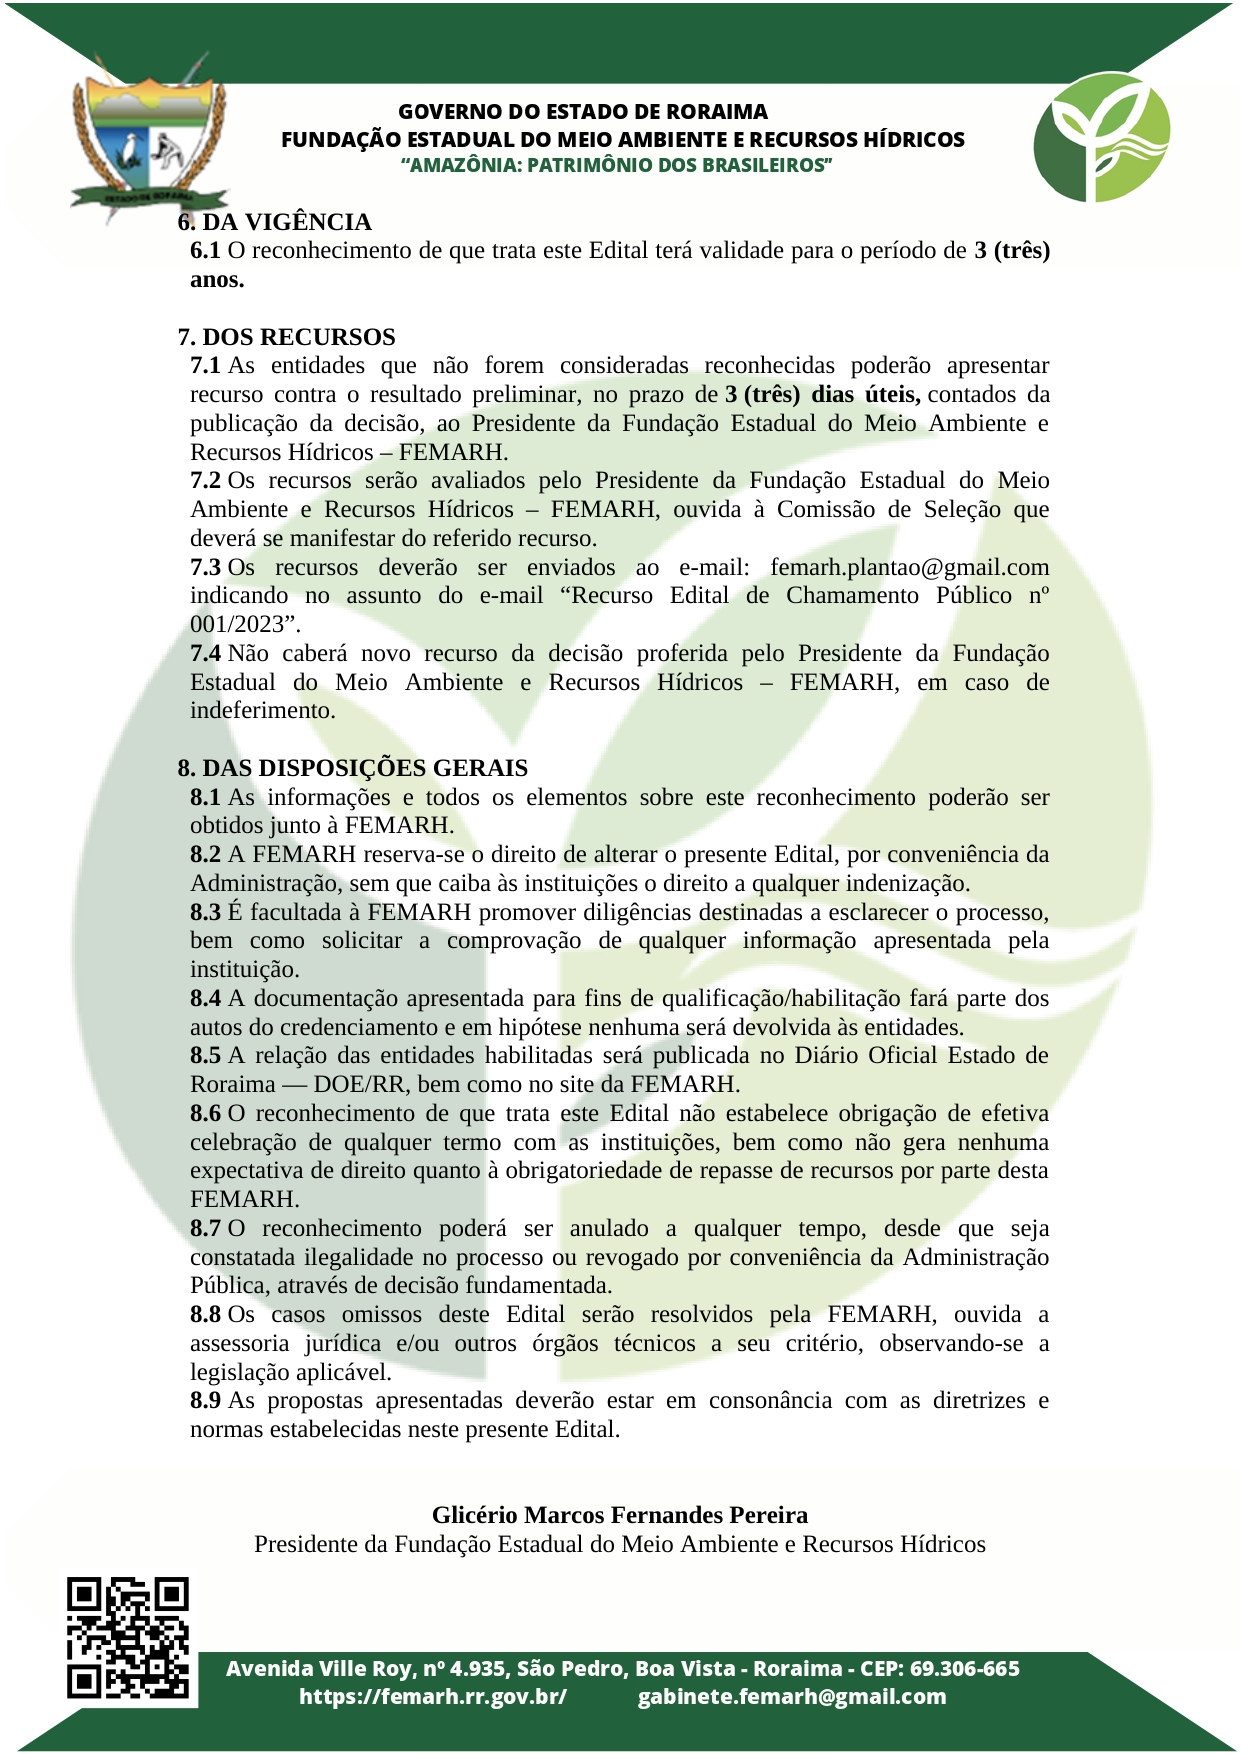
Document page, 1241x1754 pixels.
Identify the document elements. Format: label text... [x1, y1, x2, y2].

text 7. DOS RECURSOS [177, 322, 1051, 351]
text 7.4 Não caberá novo recurso da decisão proferida pelo Presidente da Fundação Estadual do Meio Ambiente e Recursos Hídricos – FEMARH, em caso de indeferimento. [190, 638, 1051, 724]
text Glicério Marcos Fernandes Pereira [190, 1501, 1051, 1529]
text 8.6 O reconhecimento de que trata este Edital não estabelece obrigação de efetiva celebração de qualquer termo com as instituições, bem como não gera nenhuma expectativa de direito quanto à obrigatoriedade de repasse de recursos por parte desta FEMARH. [190, 1098, 1051, 1213]
text 8.5 A relação das entidades habilitadas será publicada no Diário Oficial Estado de Roraima — DOE/RR, bem como no site da FEMARH. [190, 1041, 1051, 1098]
text 6.1 O reconhecimento de que trata este Edital terá validade para o período de 3 (três) anos. [190, 236, 1051, 293]
text 8.4 A documentação apresentada para fins de qualificação/habilitação fará parte dos autos do credenciamento e em hipótese nenhuma será devolvida às entidades. [190, 983, 1051, 1041]
text 7.3 Os recursos deverão ser enviados ao e-mail: femarh.plantao@gmail.com indicando no assunto do e-mail “Recurso Edital de Chamamento Público nº 001/2023”. [190, 552, 1051, 638]
text 8.1 As informações e todos os elementos sobre este reconhecimento poderão ser obtidos junto à FEMARH. [190, 782, 1051, 839]
text 8.2 A FEMARH reserva-se o direito de alterar o presente Edital, por conveniência da Administração, sem que caiba às instituições o direito a qualquer indenização. [190, 839, 1051, 897]
picture [4, 3, 1241, 1752]
text 8.9 As propostas apresentadas deverão estar em consonância com as diretrizes e normas estabelecidas neste presente Edital. [190, 1386, 1051, 1443]
text Presidente da Fundação Estadual do Meio Ambiente e Recursos Hídricos [190, 1529, 1051, 1558]
text 6. DA VIGÊNCIA [177, 207, 1051, 236]
text 7.2 Os recursos serão avaliados pelo Presidente da Fundação Estadual do Meio Ambiente e Recursos Hídricos – FEMARH, ouvida à Comissão de Seleção que deverá se manifestar do referido recurso. [190, 466, 1051, 552]
text 8. DAS DISPOSIÇÕES GERAIS [177, 753, 1051, 782]
text 7.1 As entidades que não forem consideradas reconhecidas poderão apresentar recurso contra o resultado preliminar, no prazo de 3 (três) dias úteis, contados da publicação da decisão, ao Presidente da Fundação Estadual do Meio Ambiente e Recursos Hídricos – FEMARH. [190, 351, 1051, 466]
text 8.3 É facultada à FEMARH promover diligências destinadas a esclarecer o processo, bem como solicitar a comprovação de qualquer informação apresentada pela instituição. [190, 897, 1051, 983]
text 8.7 O reconhecimento poderá ser anulado a qualquer tempo, desde que seja constatada ilegalidade no processo ou revogado por conveniência da Administração Pública, através de decisão fundamentada. [190, 1213, 1051, 1299]
text 8.8 Os casos omissos deste Edital serão resolvidos pela FEMARH, ouvida a assessoria jurídica e/ou outros órgãos técnicos a seu critério, observando-se a legislação aplicável. [190, 1299, 1051, 1386]
